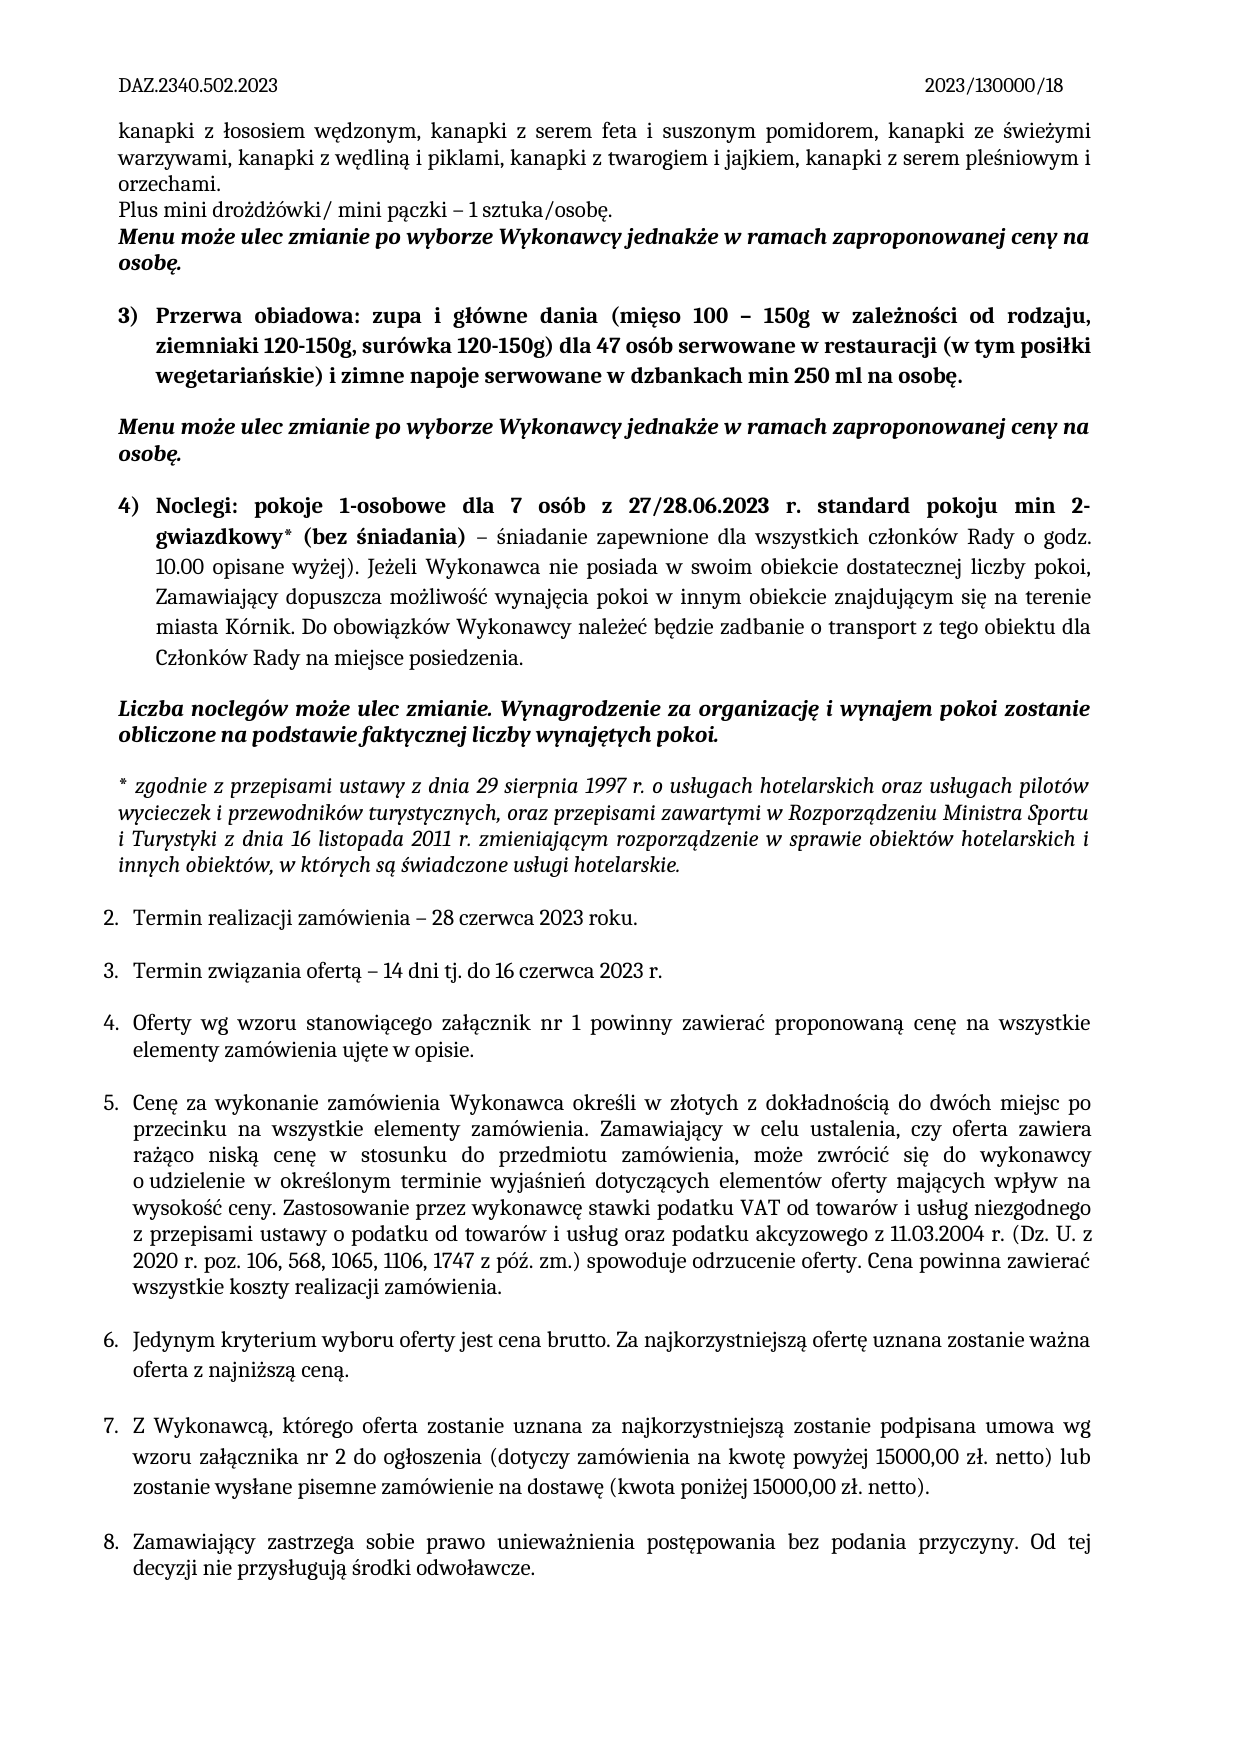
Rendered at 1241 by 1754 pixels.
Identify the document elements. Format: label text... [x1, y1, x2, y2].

list Termin związania ofertą – 14 dni tj. do 16 czerwca 2023 r. [103, 957, 1093, 984]
text * zgodnie z przepisami ustawy z dnia 29 sierpnia 1997 r. o usługach hotelarskich oraz usługach pilotów wycieczek i przewodników turystycznych, oraz przepisami zawartymi w Rozporządzeniu Ministra Sportu i Turystyki z dnia 16 listopada 2011 r. zmieniającym rozporządzenie w sprawie obiektów hotelarskich i innych obiektów, w których są świadczone usługi hotelarskie. [118, 773, 1093, 878]
text Menu może ulec zmianie po wyborze Wykonawcy jednakże w ramach zaproponowanej ceny na osobę. [118, 414, 1093, 467]
list Przerwa obiadowa: zupa i główne dania (mięso 100 – 150g w zależności od rodzaju, ziemniaki 120-150g, surówka 120-150g) dla 47 osób serwowane w restauracji (w tym posiłki wegetariańskie) i zimne napoje serwowane w dzbankach min 250 ml na osobę. [118, 303, 1093, 389]
text kanapki z łososiem wędzonym, kanapki z serem feta i suszonym pomidorem, kanapki ze świeżymi warzywami, kanapki z wędliną i piklami, kanapki z twarogiem i jajkiem, kanapki z serem pleśniowym i orzechami. [118, 118, 1093, 197]
text Menu może ulec zmianie po wyborze Wykonawcy jednakże w ramach zaproponowanej ceny na osobę. [118, 224, 1093, 276]
list Zamawiający zastrzega sobie prawo unieważnienia postępowania bez podania przyczyny. Od tej decyzji nie przysługują środki odwoławcze. [103, 1529, 1093, 1582]
text Plus mini drożdżówki/ mini pączki – 1 sztuka/osobę. [118, 197, 1093, 224]
list Termin realizacji zamówienia – 28 czerwca 2023 roku. [103, 905, 1093, 931]
list Noclegi: pokoje 1-osobowe dla 7 osób z 27/28.06.2023 r. standard pokoju min 2-gwiazdkowy* (bez śniadania) – śniadanie zapewnione dla wszystkich członków Rady o godz. 10.00 opisane wyżej). Jeżeli Wykonawca nie posiada w swoim obiekcie dostatecznej liczby pokoi, Zamawiający dopuszcza możliwość wynajęcia pokoi w innym obiekcie znajdującym się na terenie miasta Kórnik. Do obowiązków Wykonawcy należeć będzie zadbanie o transport z tego obiektu dla Członków Rady na miejsce posiedzenia. [118, 493, 1093, 671]
list Oferty wg wzoru stanowiącego załącznik nr 1 powinny zawierać proponowaną cenę na wszystkie elementy zamówienia ujęte w opisie. [103, 1010, 1093, 1063]
text Liczba noclegów może ulec zmianie. Wynagrodzenie za organizację i wynajem pokoi zostanie obliczone na podstawie faktycznej liczby wynajętych pokoi. [118, 695, 1093, 748]
list Jedynym kryterium wyboru oferty jest cena brutto. Za najkorzystniejszą ofertę uznana zostanie ważna oferta z najniższą ceną. [103, 1326, 1093, 1383]
list Cenę za wykonanie zamówienia Wykonawca określi w złotych z dokładnością do dwóch miejsc po przecinku na wszystkie elementy zamówienia. Zamawiający w celu ustalenia, czy oferta zawiera rażąco niską cenę w stosunku do przedmiotu zamówienia, może zwrócić się do wykonawcy o udzielenie w określonym terminie wyjaśnień dotyczących elementów oferty mających wpływ na wysokość ceny. Zastosowanie przez wykonawcę stawki podatku VAT od towarów i usług niezgodnego z przepisami ustawy o podatku od towarów i usług oraz podatku akcyzowego z 11.03.2004 r. (Dz. U. z 2020 r. poz. 106, 568, 1065, 1106, 1747 z póź. zm.) spowoduje odrzucenie oferty. Cena powinna zawierać wszystkie koszty realizacji zamówienia. [103, 1089, 1093, 1300]
list Z Wykonawcą, którego oferta zostanie uznana za najkorzystniejszą zostanie podpisana umowa wg wzoru załącznika nr 2 do ogłoszenia (dotyczy zamówienia na kwotę powyżej 15000,00 zł. netto) lub zostanie wysłane pisemne zamówienie na dostawę (kwota poniżej 15000,00 zł. netto). [103, 1413, 1093, 1500]
